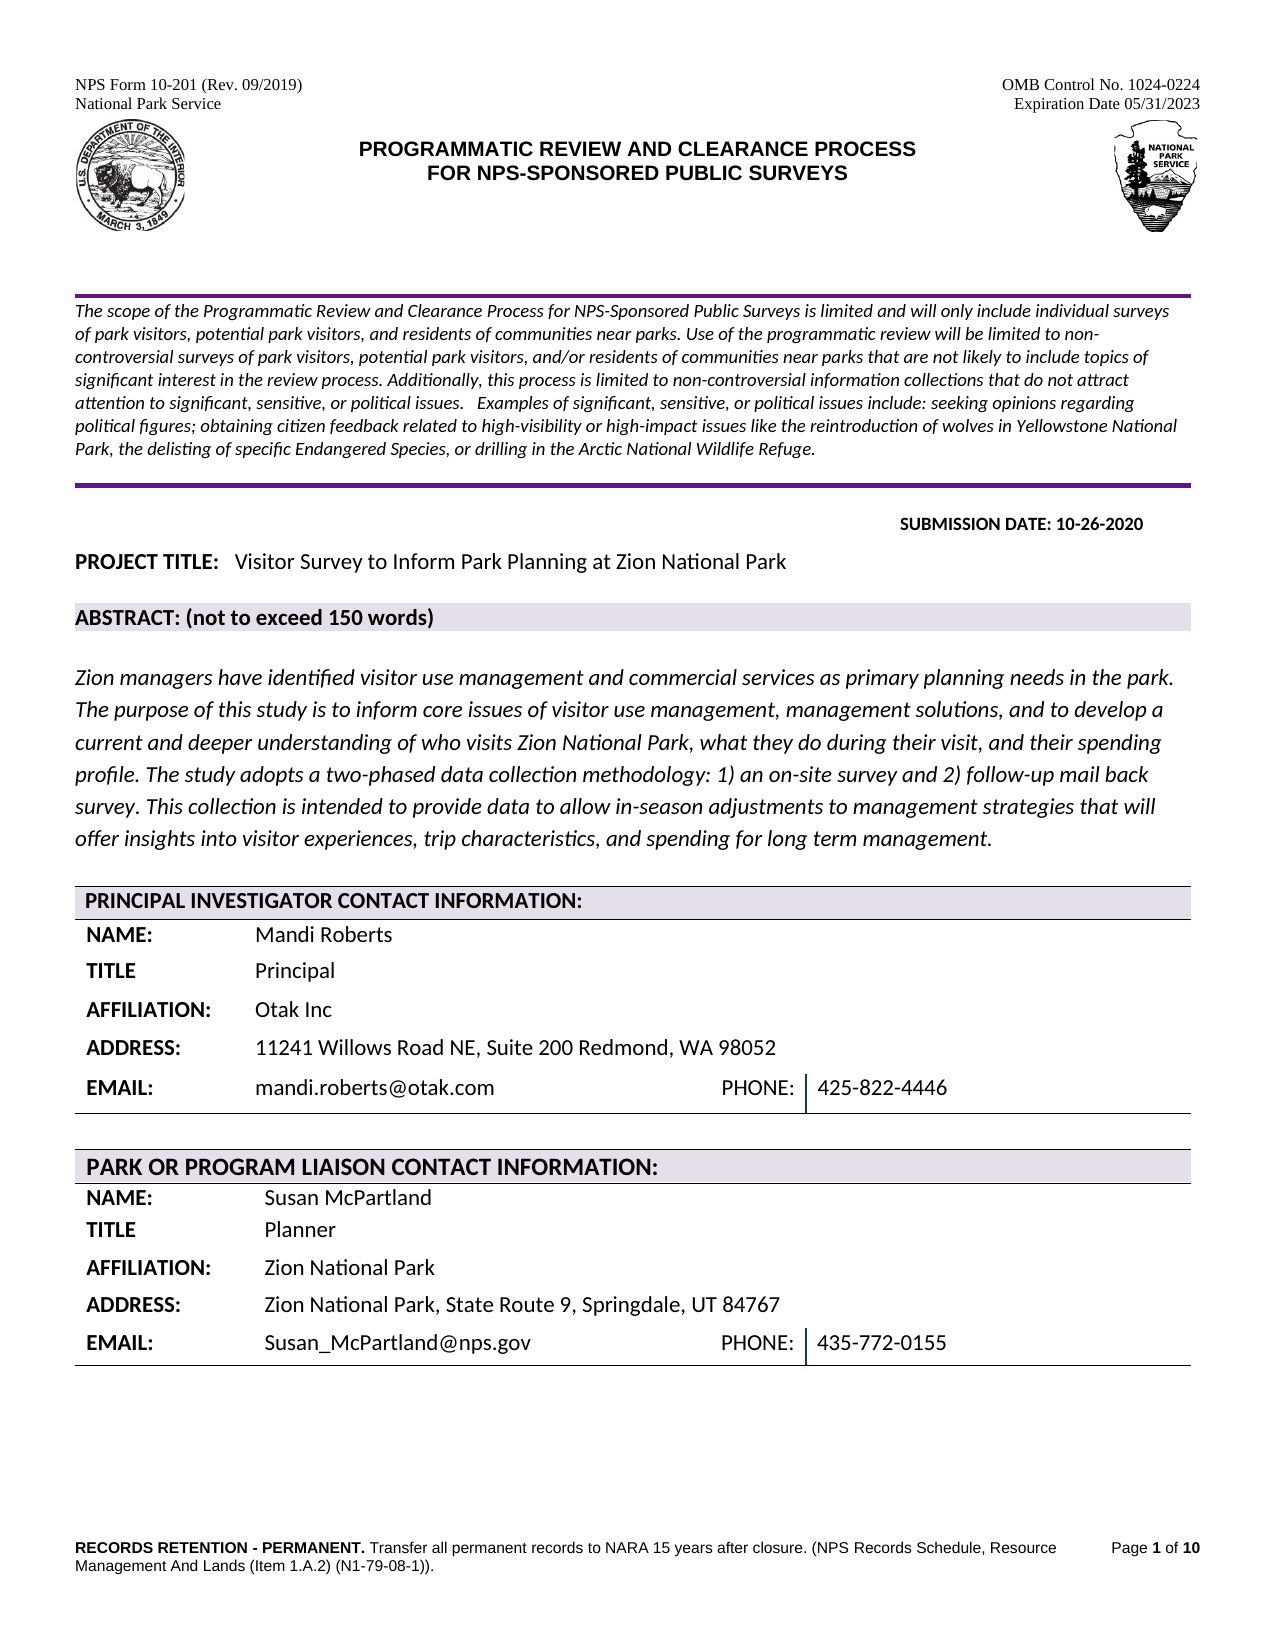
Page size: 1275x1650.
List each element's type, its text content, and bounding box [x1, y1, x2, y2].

table_cell 435-772-0155 [807, 1328, 1191, 1365]
table_cell Mandi Roberts [244, 920, 1191, 957]
text PROJECT TITLE: Visitor Survey to Inform Park Planning at Zion National Park [75, 547, 1191, 575]
picture [1112, 120, 1197, 230]
table_cell Principal [244, 957, 1191, 995]
table_cell ADDRESS: [75, 1033, 244, 1073]
table_cell AFFILIATION: [75, 995, 244, 1033]
table_cell NAME: [75, 1184, 253, 1215]
table_cell Susan McPartland [253, 1184, 1191, 1215]
table_cell 11241 Willows Road NE, Suite 200 Redmond, WA 98052 [244, 1033, 1191, 1073]
table_cell Zion National Park, State Route 9, Springdale, UT 84767 [253, 1290, 1191, 1328]
table_cell ADDRESS: [75, 1290, 253, 1328]
table_cell AFFILIATION: [75, 1253, 253, 1290]
table_cell Zion National Park [253, 1253, 1191, 1290]
table_cell Otak Inc [244, 995, 1191, 1033]
table_header PARK OR PROGRAM LIAISON CONTACT INFORMATION: [75, 1150, 1191, 1182]
table_cell 425-822-4446 [807, 1074, 1191, 1113]
table_header PRINCIPAL INVESTIGATOR CONTACT INFORMATION: [75, 887, 1191, 919]
table_cell TITLE [75, 1215, 253, 1253]
table_cell TITLE [75, 957, 244, 995]
table_cell PHONE: [710, 1328, 805, 1365]
text ABSTRACT: (not to exceed 150 words) [75, 603, 1191, 631]
text The scope of the Programmatic Review and Clearance Process for NPS-Sponsored Public Surveys is limited and will only include individual surveys of park visitors, potential park visitors, and residents of communities near parks. Use of the programmatic review will be limited to non-controversial surveys of park visitors, potential park visitors, and/or residents of communities near parks that are not likely to include topics of significant interest in the review process. Additionally, this process is limited to non-controversial information collections that do not attract attention to significant, sensitive, or political issues. Examples of significant, sensitive, or political issues include: seeking opinions regarding political figures; obtaining citizen feedback related to high-visibility or high-impact issues like the reintroduction of wolves in Yellowstone National Park, the delisting of specific Endangered Species, or drilling in the Arctic National Wildlife Refuge. [75, 298, 1191, 460]
text SUBMISSION DATE: 10-26-2020 [900, 513, 1191, 536]
table_cell EMAIL: [75, 1328, 253, 1365]
table_cell Susan_McPartland@nps.gov [253, 1328, 709, 1365]
table_cell EMAIL: [75, 1074, 244, 1113]
picture [75, 119, 185, 229]
text Zion managers have identified visitor use management and commercial services as primary planning needs in the park. The purpose of this study is to inform core issues of visitor use management, management solutions, and to develop a current and deeper understanding of who visits Zion National Park, what they do during their visit, and their spending profile. The study adopts a two-phased data collection methodology: 1) an on-site survey and 2) follow-up mail back survey. This collection is intended to provide data to allow in-season adjustments to management strategies that will offer insights into visitor experiences, trip characteristics, and spending for long term management. [75, 663, 1191, 852]
table_cell mandi.roberts@otak.com [244, 1074, 710, 1113]
table_cell NAME: [75, 920, 244, 957]
table_cell PHONE: [710, 1074, 805, 1113]
table_cell Planner [253, 1215, 1191, 1253]
